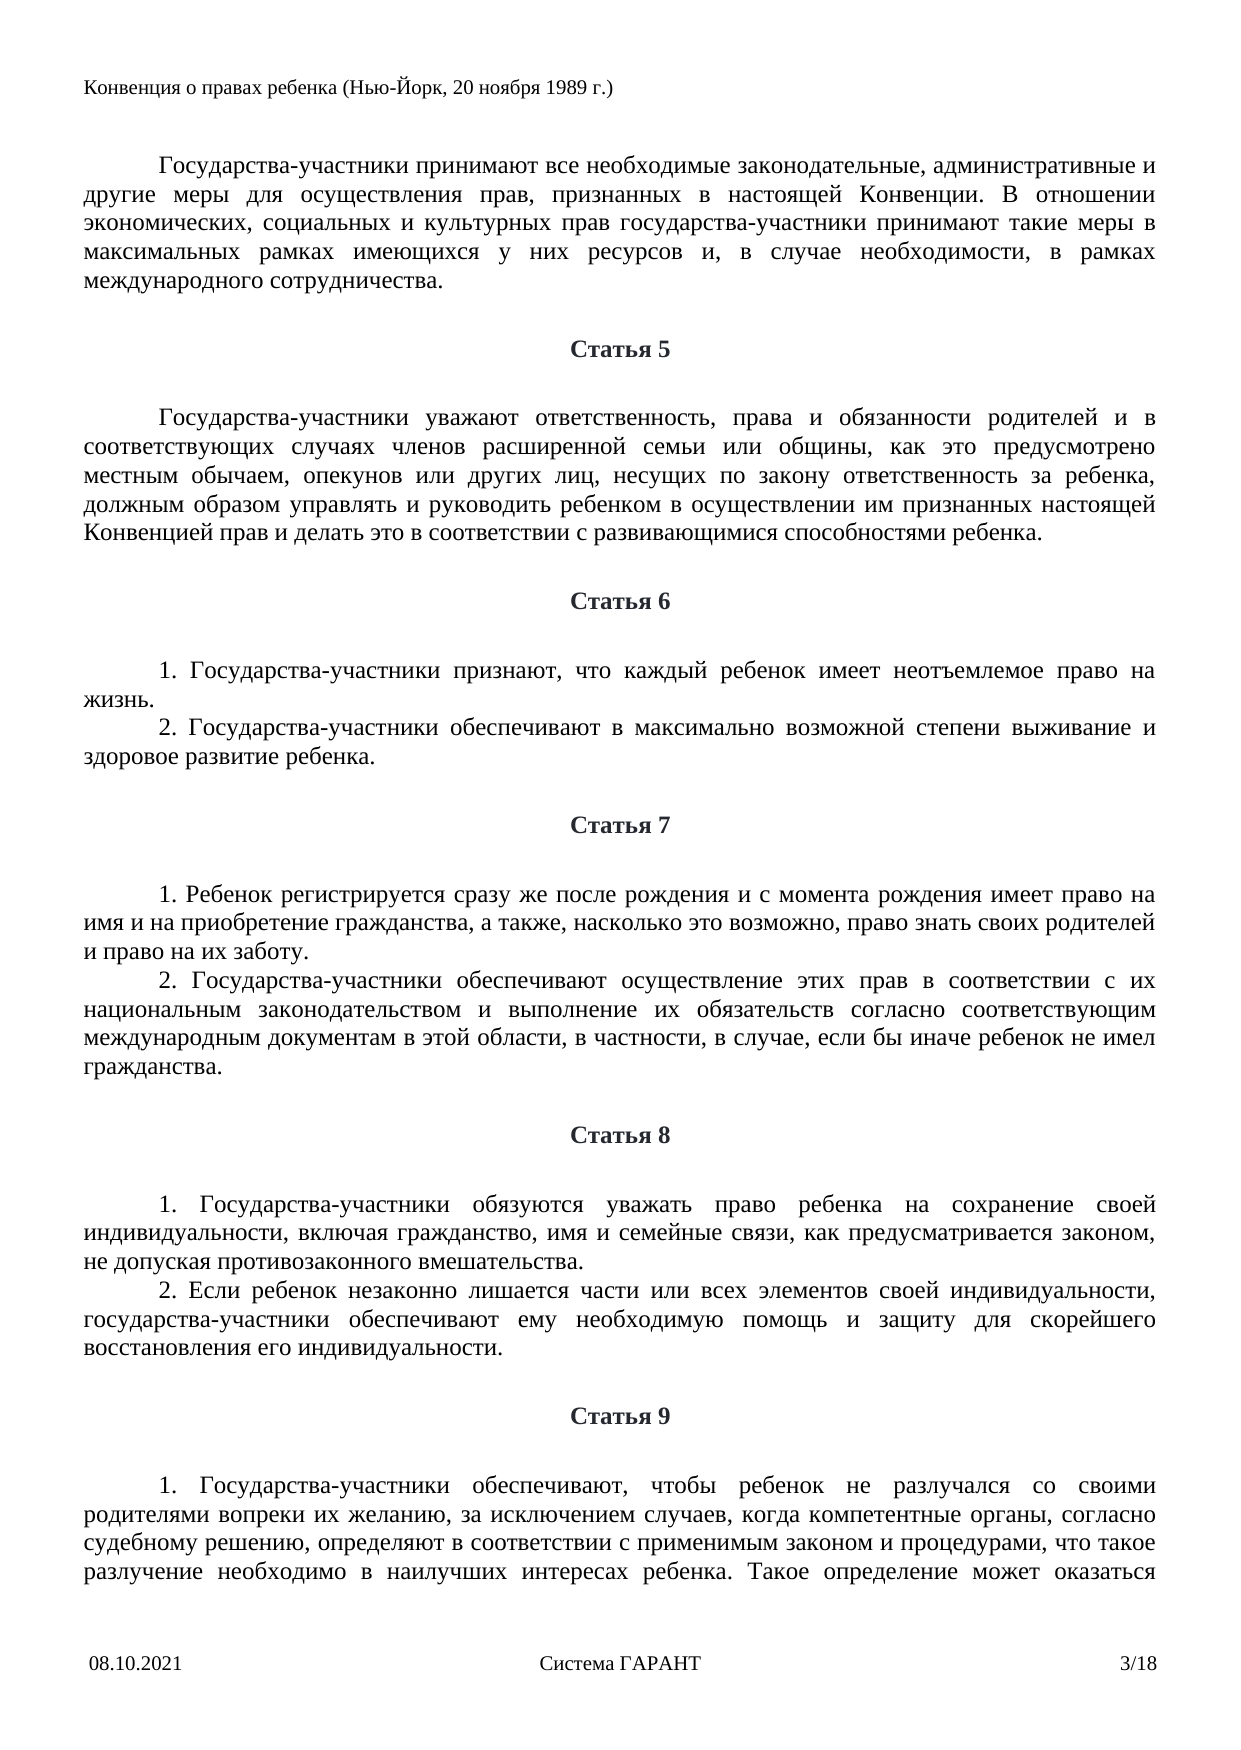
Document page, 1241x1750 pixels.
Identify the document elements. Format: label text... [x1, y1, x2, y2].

text Государства-участники принимают все необходимые законодательные, административные и другие меры для осуществления прав, признанных в настоящей Конвенции. В отношении экономических, социальных и культурных прав государства-участники принимают такие меры в максимальных рамках имеющихся у них ресурсов и, в случае необходимости, в рамках международного сотрудничества. [83, 150, 1157, 294]
text 2. Государства-участники обеспечивают в максимально возможной степени выживание и здоровое развитие ребенка. [83, 712, 1157, 770]
subtitle Статья 6 [83, 586, 1157, 615]
subtitle Статья 9 [83, 1401, 1157, 1430]
text 1. Государства-участники обязуются уважать право ребенка на сохранение своей индивидуальности, включая гражданство, имя и семейные связи, как предусматривается законом, не допуская противозаконного вмешательства. [83, 1189, 1157, 1275]
subtitle Статья 8 [83, 1120, 1157, 1149]
text 2. Государства-участники обеспечивают осуществление этих прав в соответствии с их национальным законодательством и выполнение их обязательств согласно соответствующим международным документам в этой области, в частности, в случае, если бы иначе ребенок не имел гражданства. [83, 965, 1157, 1080]
text 1. Государства-участники признают, что каждый ребенок имеет неотъемлемое право на жизнь. [83, 655, 1157, 712]
subtitle Статья 7 [83, 810, 1157, 839]
text 1. Ребенок регистрируется сразу же после рождения и с момента рождения имеет право на имя и на приобретение гражданства, а также, насколько это возможно, право знать своих родителей и право на их заботу. [83, 879, 1157, 965]
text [83, 1470, 1157, 1585]
text Государства-участники уважают ответственность, права и обязанности родителей и в соответствующих случаях членов расширенной семьи или общины, как это предусмотрено местным обычаем, опекунов или других лиц, несущих по закону ответственность за ребенка, должным образом управлять и руководить ребенком в осуществлении им признанных настоящей Конвенцией прав и делать это в соответствии с развивающимися способностями ребенка. [83, 402, 1157, 546]
text 2. Если ребенок незаконно лишается части или всех элементов своей индивидуальности, государства-участники обеспечивают ему необходимую помощь и защиту для скорейшего восстановления его индивидуальности. [83, 1275, 1157, 1361]
subtitle Статья 5 [83, 334, 1157, 362]
